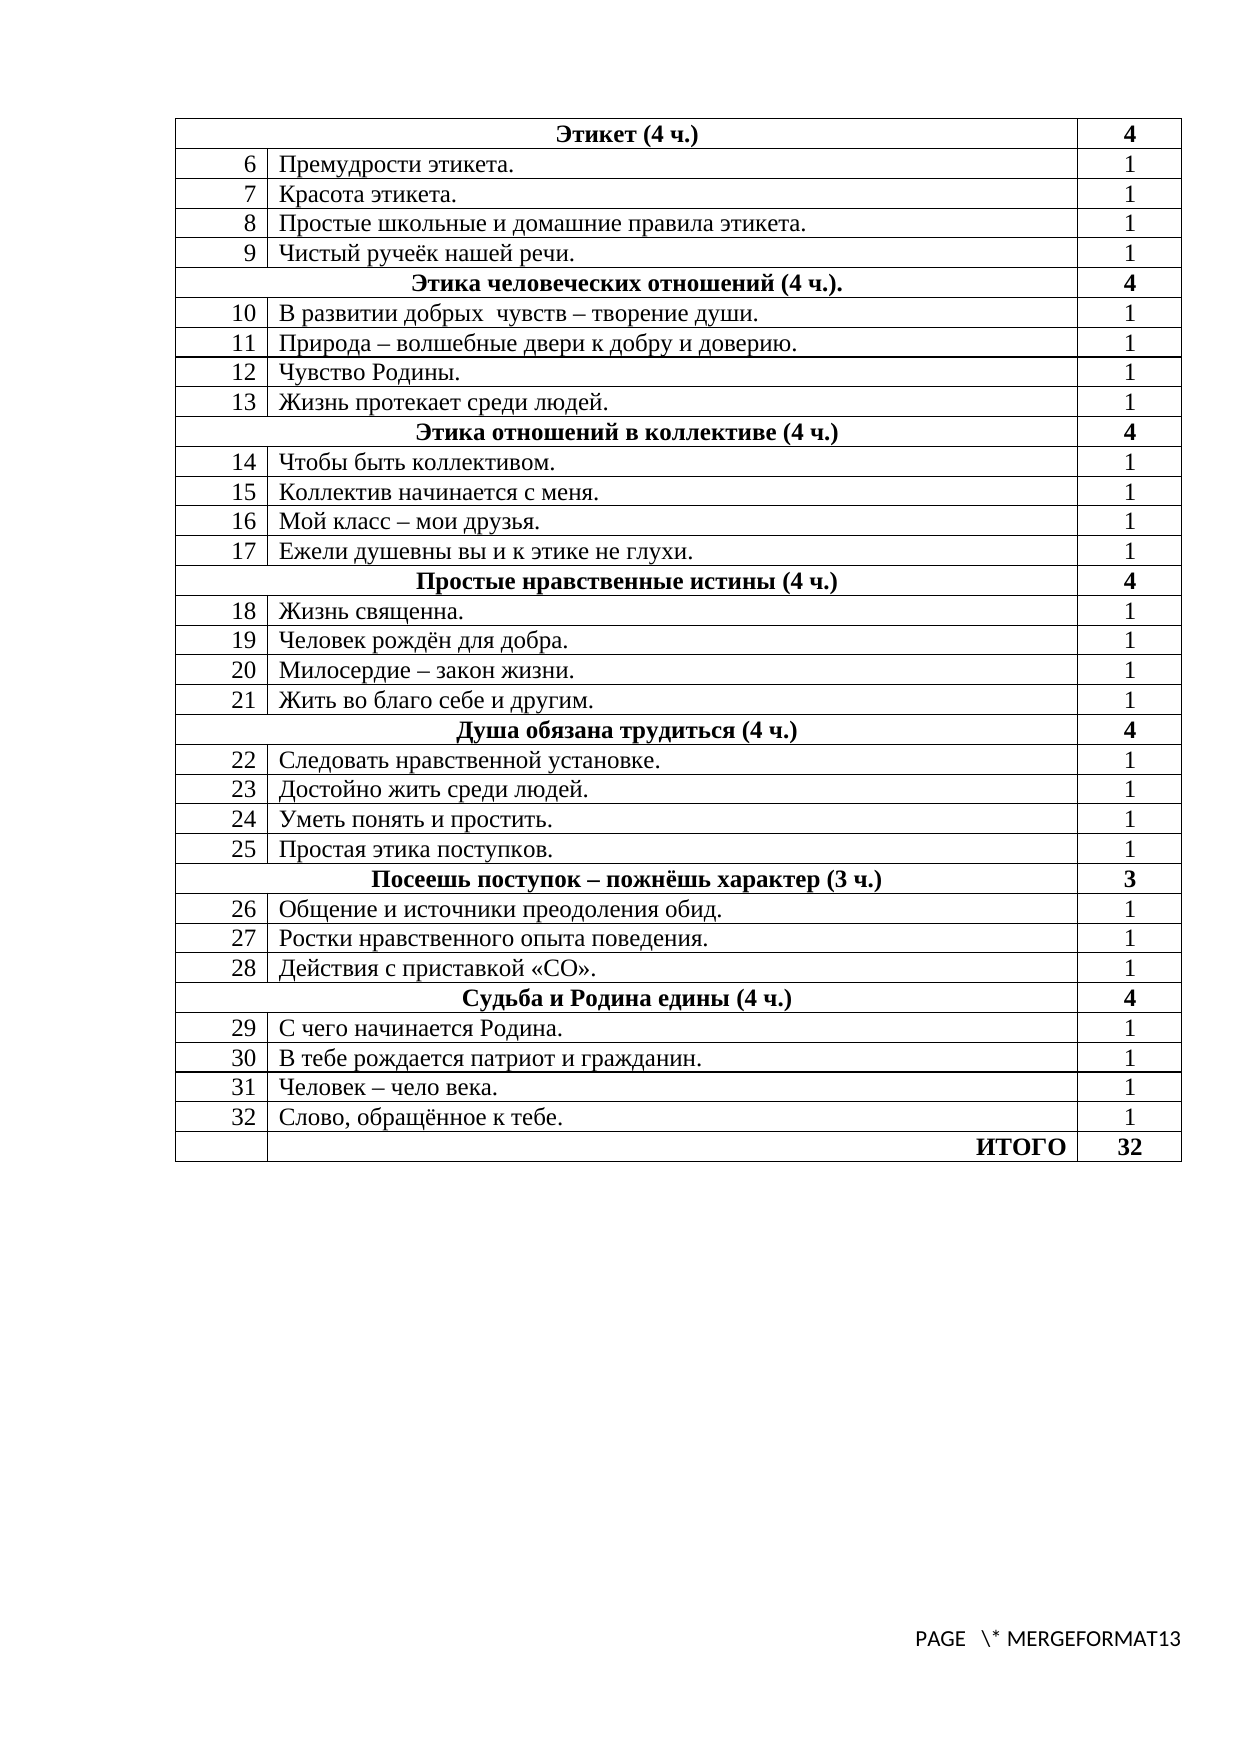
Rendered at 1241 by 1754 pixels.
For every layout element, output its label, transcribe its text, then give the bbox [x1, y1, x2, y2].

table_cell 10 [176, 298, 267, 327]
table_cell 1 [1078, 387, 1181, 416]
table_cell 1 [1078, 238, 1181, 267]
table_cell [176, 1132, 267, 1161]
table_cell 4 [1078, 983, 1181, 1012]
table_cell 30 [176, 1043, 267, 1071]
table_cell 4 [1078, 715, 1181, 744]
table_cell Общение и источники преодоления обид. [268, 894, 1077, 922]
table_cell Следовать нравственной установке. [268, 745, 1077, 773]
table_cell В тебе рождается патриот и гражданин. [268, 1043, 1077, 1071]
table_cell Красота этикета. [268, 179, 1077, 207]
table_cell Милосердие – закон жизни. [268, 655, 1077, 684]
table_cell 15 [176, 477, 267, 505]
table_cell 1 [1078, 834, 1181, 863]
table_cell Жить во благо себе и другим. [268, 685, 1077, 714]
table_cell Чистый ручеёк нашей речи. [268, 238, 1077, 267]
table_cell 1 [1078, 1013, 1181, 1042]
table_cell 24 [176, 804, 267, 833]
table_cell 1 [1078, 447, 1181, 476]
table_cell 21 [176, 685, 267, 714]
table_cell 11 [176, 328, 267, 356]
table_cell 1 [1078, 179, 1181, 207]
table_cell 1 [1078, 149, 1181, 178]
table_cell 1 [1078, 1102, 1181, 1131]
table_cell 1 [1078, 596, 1181, 624]
table_cell 28 [176, 953, 267, 982]
table_cell 1 [1078, 298, 1181, 327]
table_cell Ежели душевны вы и к этике не глухи. [268, 536, 1077, 565]
table_cell С чего начинается Родина. [268, 1013, 1077, 1042]
table_cell ИТОГО [268, 1132, 1077, 1161]
table_cell Чувство Родины. [268, 358, 1077, 386]
table_cell Душа обязана трудиться (4 ч.) [176, 715, 1077, 744]
table_cell 1 [1078, 775, 1181, 803]
table_cell Простая этика поступков. [268, 834, 1077, 863]
table_cell 4 [1078, 417, 1181, 446]
table_cell Ростки нравственного опыта поведения. [268, 924, 1077, 952]
table_cell 7 [176, 179, 267, 207]
table_cell 1 [1078, 894, 1181, 922]
table_cell 23 [176, 775, 267, 803]
table_cell Человек рождён для добра. [268, 626, 1077, 654]
table_cell 14 [176, 447, 267, 476]
table_cell Этика отношений в коллективе (4 ч.) [176, 417, 1077, 446]
table_cell 1 [1078, 953, 1181, 982]
table_cell 16 [176, 506, 267, 535]
table_cell Простые школьные и домашние правила этикета. [268, 209, 1077, 237]
table_cell 1 [1078, 328, 1181, 356]
table_cell 1 [1078, 1073, 1181, 1101]
table_cell 29 [176, 1013, 267, 1042]
table_cell 1 [1078, 477, 1181, 505]
table_cell 22 [176, 745, 267, 773]
table_cell Простые нравственные истины (4 ч.) [176, 566, 1077, 595]
table_cell 19 [176, 626, 267, 654]
table_cell Судьба и Родина едины (4 ч.) [176, 983, 1077, 1012]
table_cell Достойно жить среди людей. [268, 775, 1077, 803]
table_cell Природа – волшебные двери к добру и доверию. [268, 328, 1077, 356]
table_cell 1 [1078, 685, 1181, 714]
table_cell Жизнь священна. [268, 596, 1077, 624]
table_cell 13 [176, 387, 267, 416]
table_cell 1 [1078, 358, 1181, 386]
table_cell Уметь понять и простить. [268, 804, 1077, 833]
table_cell Человек – чело века. [268, 1073, 1077, 1101]
table_cell 31 [176, 1073, 267, 1101]
table_cell Жизнь протекает среди людей. [268, 387, 1077, 416]
table_cell 6 [176, 149, 267, 178]
table_cell 1 [1078, 924, 1181, 952]
table_cell Этикет (4 ч.) [176, 119, 1077, 148]
table_cell 17 [176, 536, 267, 565]
table_cell 12 [176, 358, 267, 386]
table_cell 32 [176, 1102, 267, 1131]
table_cell Слово, обращённое к тебе. [268, 1102, 1077, 1131]
table_cell 3 [1078, 864, 1181, 893]
table_cell 26 [176, 894, 267, 922]
table_cell 1 [1078, 655, 1181, 684]
table_cell 1 [1078, 209, 1181, 237]
table_cell 1 [1078, 745, 1181, 773]
table_cell 1 [1078, 626, 1181, 654]
table_cell 18 [176, 596, 267, 624]
table_cell 25 [176, 834, 267, 863]
table_cell 8 [176, 209, 267, 237]
table_cell 4 [1078, 268, 1181, 297]
table_cell 9 [176, 238, 267, 267]
table_cell В развитии добрых чувств – творение души. [268, 298, 1077, 327]
table_cell Этика человеческих отношений (4 ч.). [176, 268, 1077, 297]
table_cell 20 [176, 655, 267, 684]
table_cell Коллектив начинается с меня. [268, 477, 1077, 505]
table_cell 27 [176, 924, 267, 952]
table_cell Действия с приставкой «СО». [268, 953, 1077, 982]
table_cell 4 [1078, 119, 1181, 148]
table_cell 4 [1078, 566, 1181, 595]
table_cell 1 [1078, 536, 1181, 565]
table_cell 1 [1078, 506, 1181, 535]
table_cell 1 [1078, 1043, 1181, 1071]
table_cell Мой класс – мои друзья. [268, 506, 1077, 535]
table_cell Премудрости этикета. [268, 149, 1077, 178]
table_cell Посеешь поступок – пожнёшь характер (3 ч.) [176, 864, 1077, 893]
table_cell Чтобы быть коллективом. [268, 447, 1077, 476]
table_cell 32 [1078, 1132, 1181, 1161]
table_cell 1 [1078, 804, 1181, 833]
